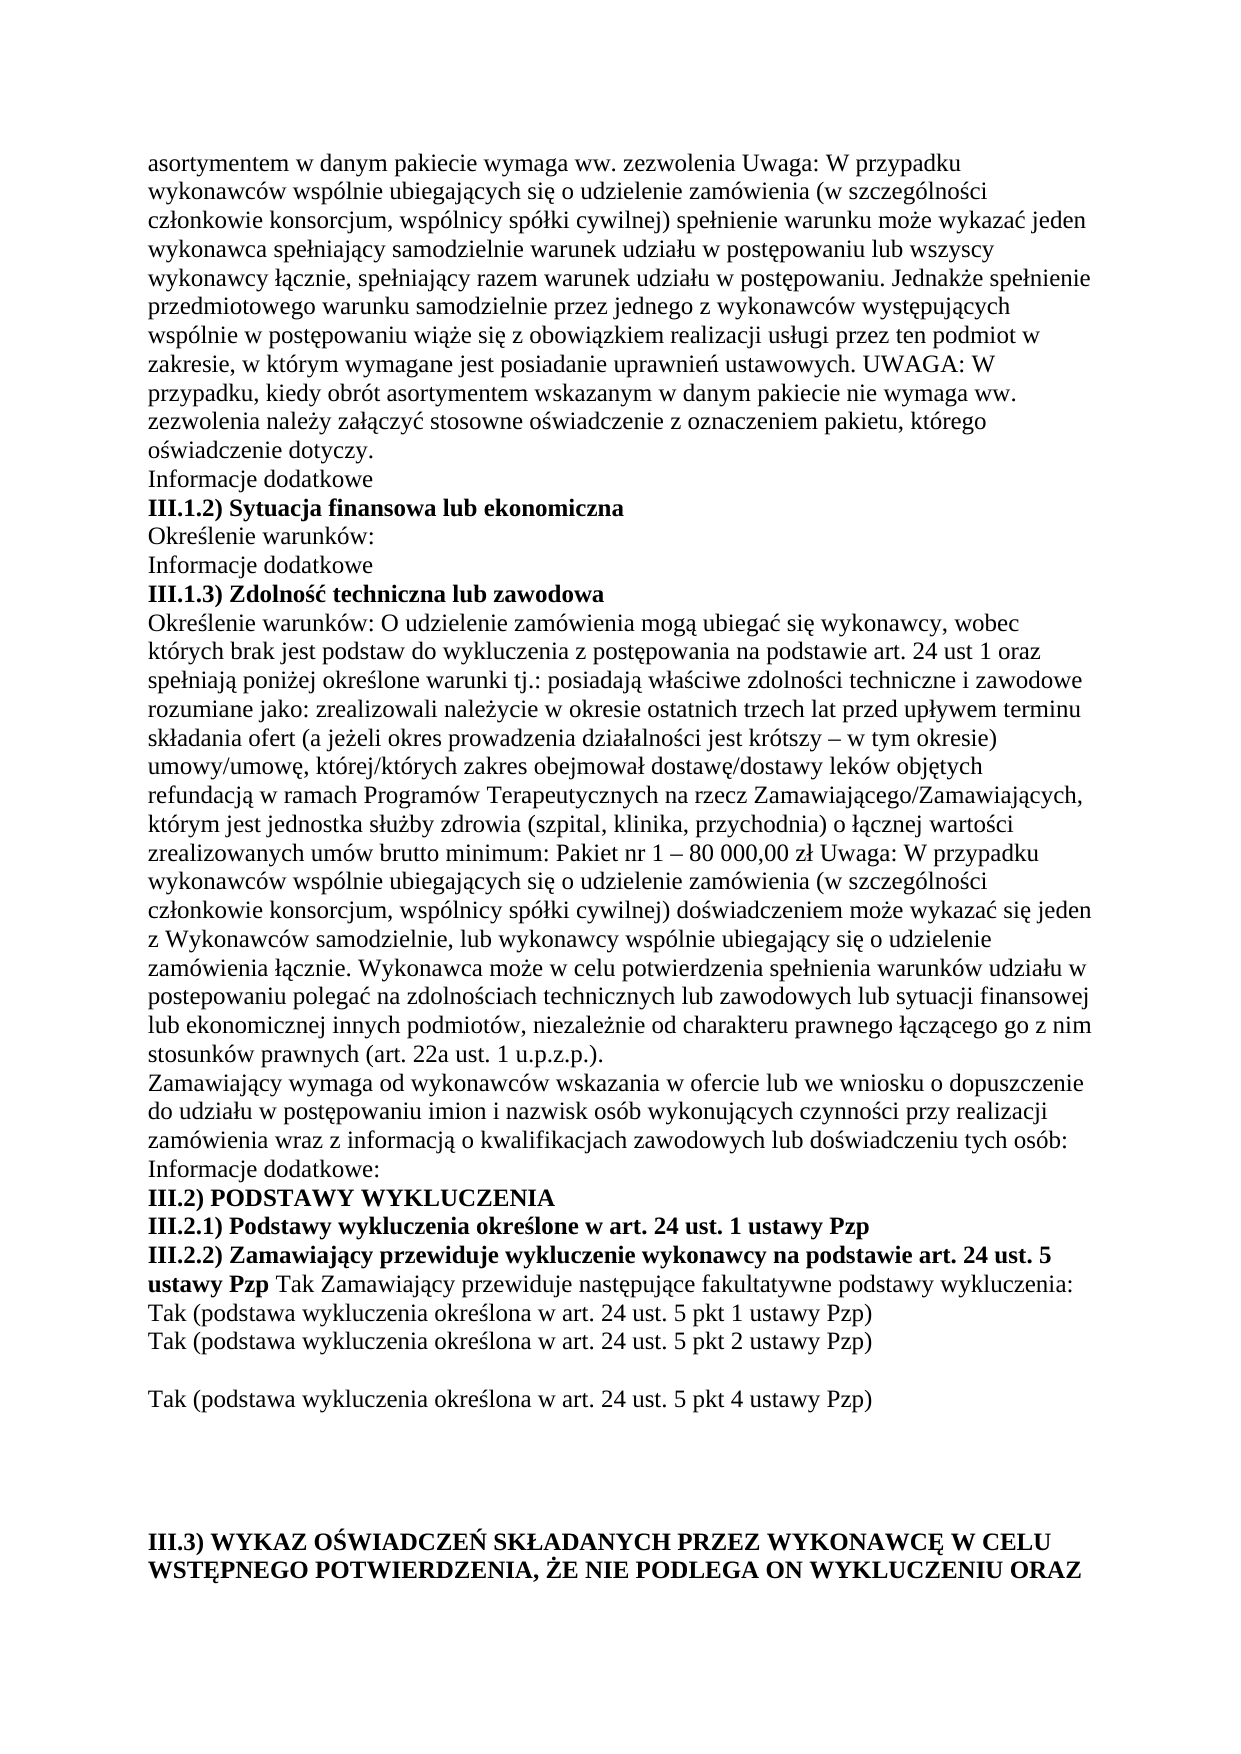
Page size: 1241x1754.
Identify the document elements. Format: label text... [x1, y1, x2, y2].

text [148, 1527, 1093, 1584]
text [148, 148, 1093, 1183]
text III.2) PODSTAWY WYKLUCZENIA [148, 1183, 1093, 1211]
text III.2.1) Podstawy wykluczenia określone w art. 24 ust. 1 ustawy Pzp III.2.2) Zamawiający przewiduje wykluczenie wykonawcy na podstawie art. 24 ust. 5 ustawy Pzp Tak Zamawiający przewiduje następujące fakultatywne podstawy wykluczenia: Tak (podstawa wykluczenia określona w art. 24 ust. 5 pkt 1 ustawy Pzp) Tak (podstawa wykluczenia określona w art. 24 ust. 5 pkt 2 ustawy Pzp) Tak (podstawa wykluczenia określona w art. 24 ust. 5 pkt 4 ustawy Pzp) [148, 1211, 1093, 1527]
